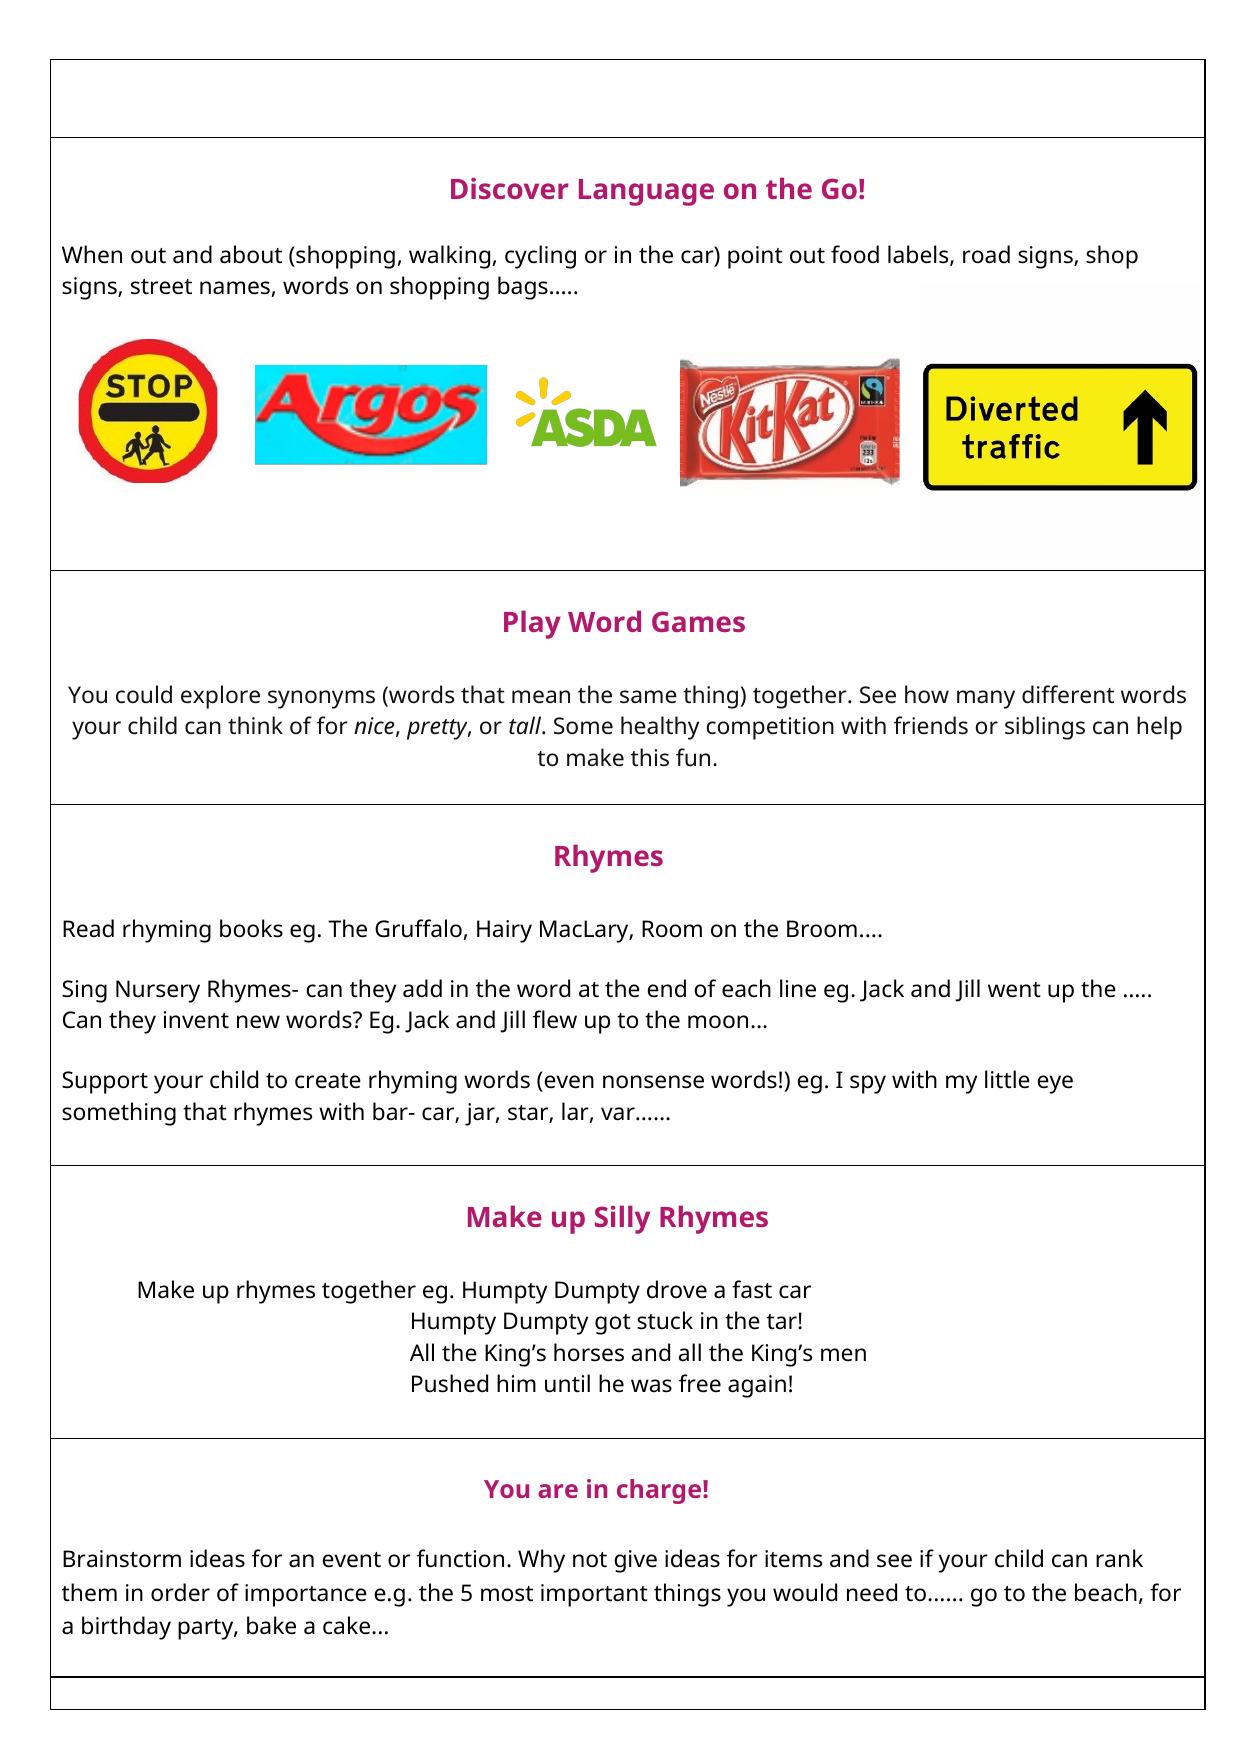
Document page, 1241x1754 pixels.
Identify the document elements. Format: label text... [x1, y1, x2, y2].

picture [916, 283, 1201, 568]
picture [510, 375, 661, 451]
table_cell Play Word Games You could explore synonyms (words that mean the same thing) together. See how many different words your child can think of for nice, pretty, or tall. Some healthy competition with friends or siblings can help to make this fun. [51, 571, 1204, 804]
picture [677, 352, 899, 487]
table_cell Discover Language on the Go! When out and about (shopping, walking, cycling or in the car) point out food labels, road signs, shop signs, street names, words on shopping bags….. [51, 138, 1204, 570]
table_cell You are in charge! Brainstorm ideas for an event or function. Why not give ideas for items and see if your child can rank them in order of importance e.g. the 5 most important things you would need to...... go to the beach, for a birthday party, bake a cake... [51, 1439, 1204, 1676]
picture [76, 339, 218, 481]
table_cell Make up Silly Rhymes Make up rhymes together eg. Humpty Dumpty drove a fast car Humpty Dumpty got stuck in the tar! All the King’s horses and all the King’s men Pushed him until he was free again! [51, 1166, 1204, 1437]
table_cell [51, 1678, 1204, 1709]
table_cell Rhymes Read rhyming books eg. The Gruffalo, Hairy MacLary, Room on the Broom.... Sing Nursery Rhymes- can they add in the word at the end of each line eg. Jack and Jill went up the ….. Can they invent new words? Eg. Jack and Jill flew up to the moon… Support your child to create rhyming words (even nonsense words!) eg. I spy with my little eye something that rhymes with bar- car, jar, star, lar, var…… [51, 805, 1204, 1165]
picture [252, 365, 486, 465]
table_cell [51, 60, 1204, 137]
